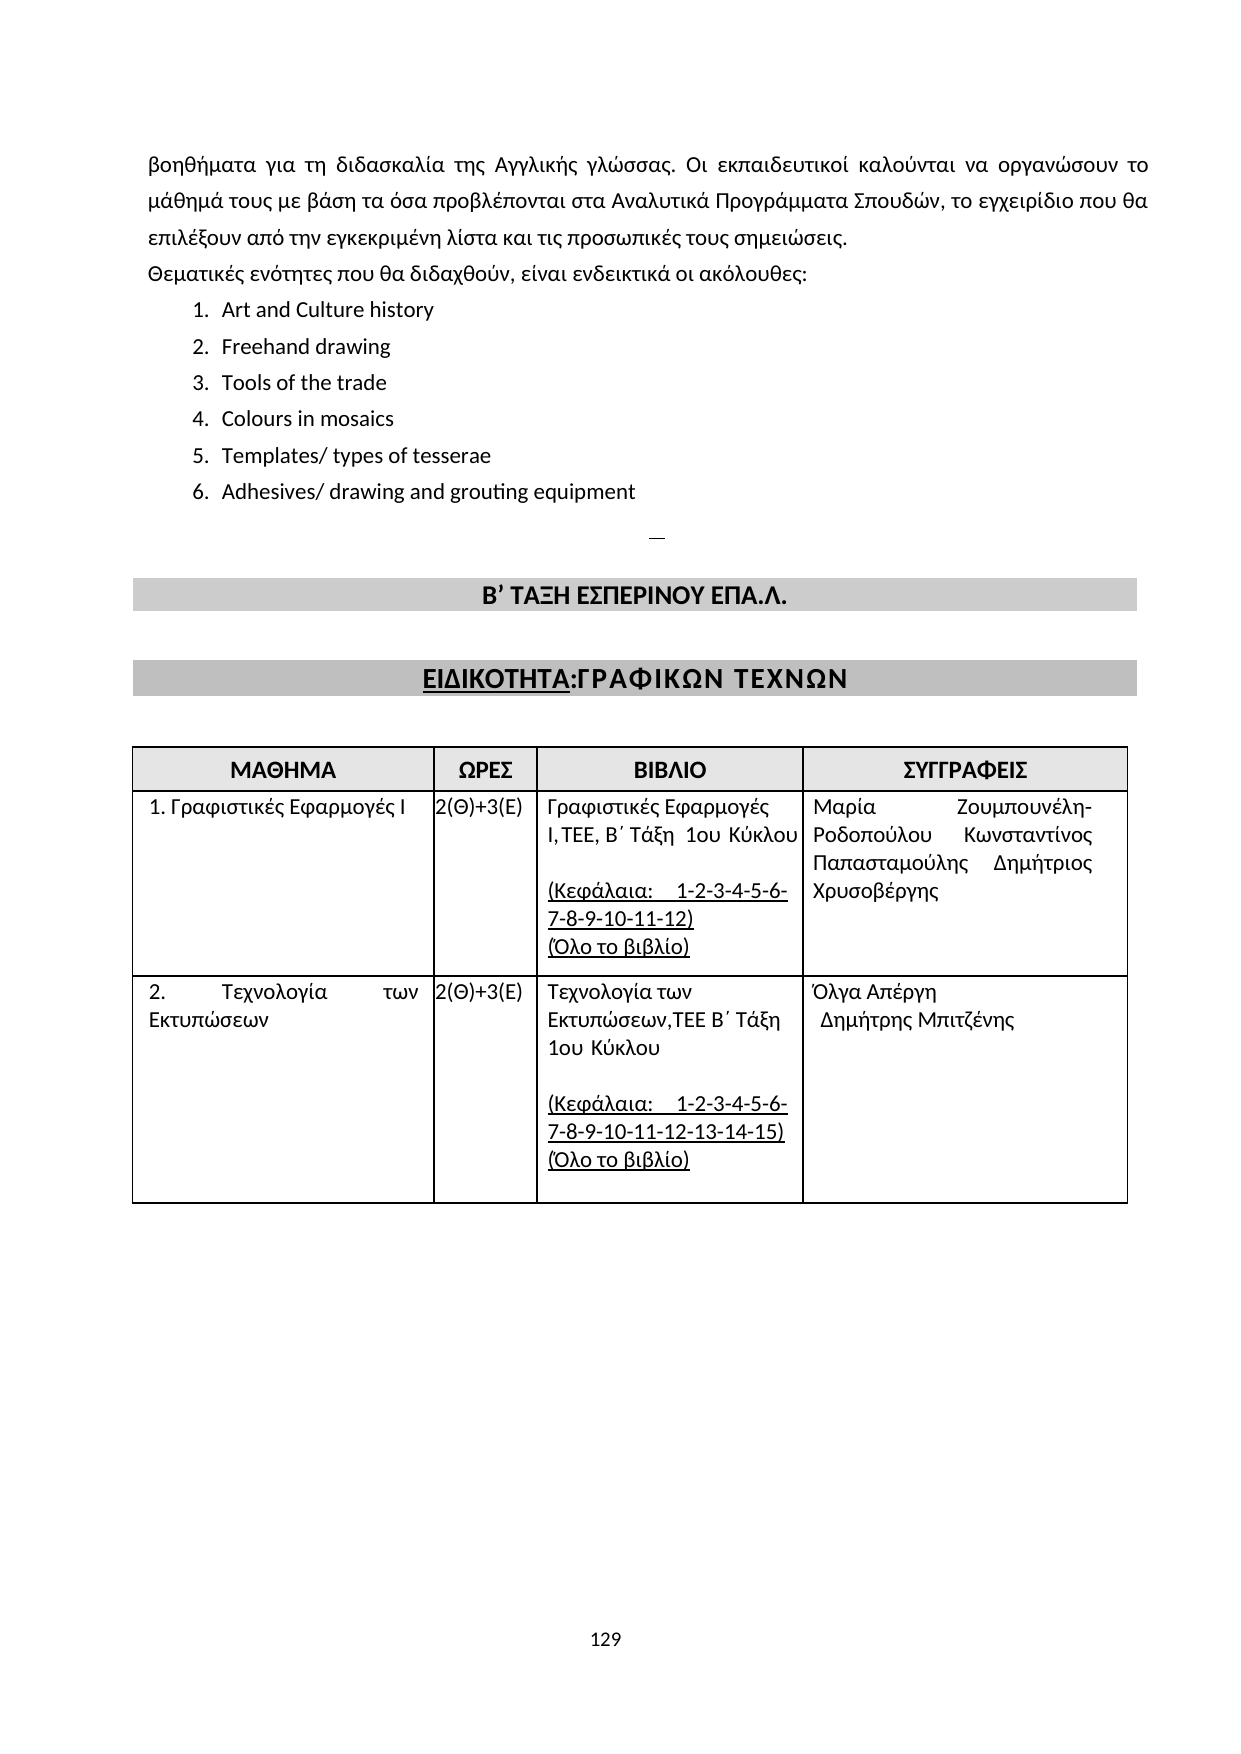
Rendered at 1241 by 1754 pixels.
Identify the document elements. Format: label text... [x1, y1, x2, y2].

list Art and Culture history [192, 295, 1078, 323]
text Θεματικές ενότητες που θα διδαχθούν, είναι ενδεικτικά οι ακόλουθες: [148, 259, 1078, 287]
text ΕΙΔΙΚΟΤΗΤΑ:ΓΡΑΦΙΚΩΝ ΤΕΧΝΩΝ [133, 660, 1137, 696]
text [148, 150, 1150, 251]
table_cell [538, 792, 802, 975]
text Β’ ΤΑΞΗ εσπερινου ΕΠΑ.Λ. [133, 578, 1137, 611]
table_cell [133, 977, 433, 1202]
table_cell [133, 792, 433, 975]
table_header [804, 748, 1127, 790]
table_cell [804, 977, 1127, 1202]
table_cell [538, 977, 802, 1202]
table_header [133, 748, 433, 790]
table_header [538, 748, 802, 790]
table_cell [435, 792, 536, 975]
list Colours in mosaics [192, 404, 1078, 432]
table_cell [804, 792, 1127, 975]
list Tools of the trade [192, 368, 1078, 396]
list Adhesives/ drawing and grouting equipment [192, 477, 1078, 505]
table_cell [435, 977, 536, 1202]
list Templates/ types of tesserae [192, 441, 1078, 469]
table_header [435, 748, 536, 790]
list Freehand drawing [192, 332, 1078, 360]
